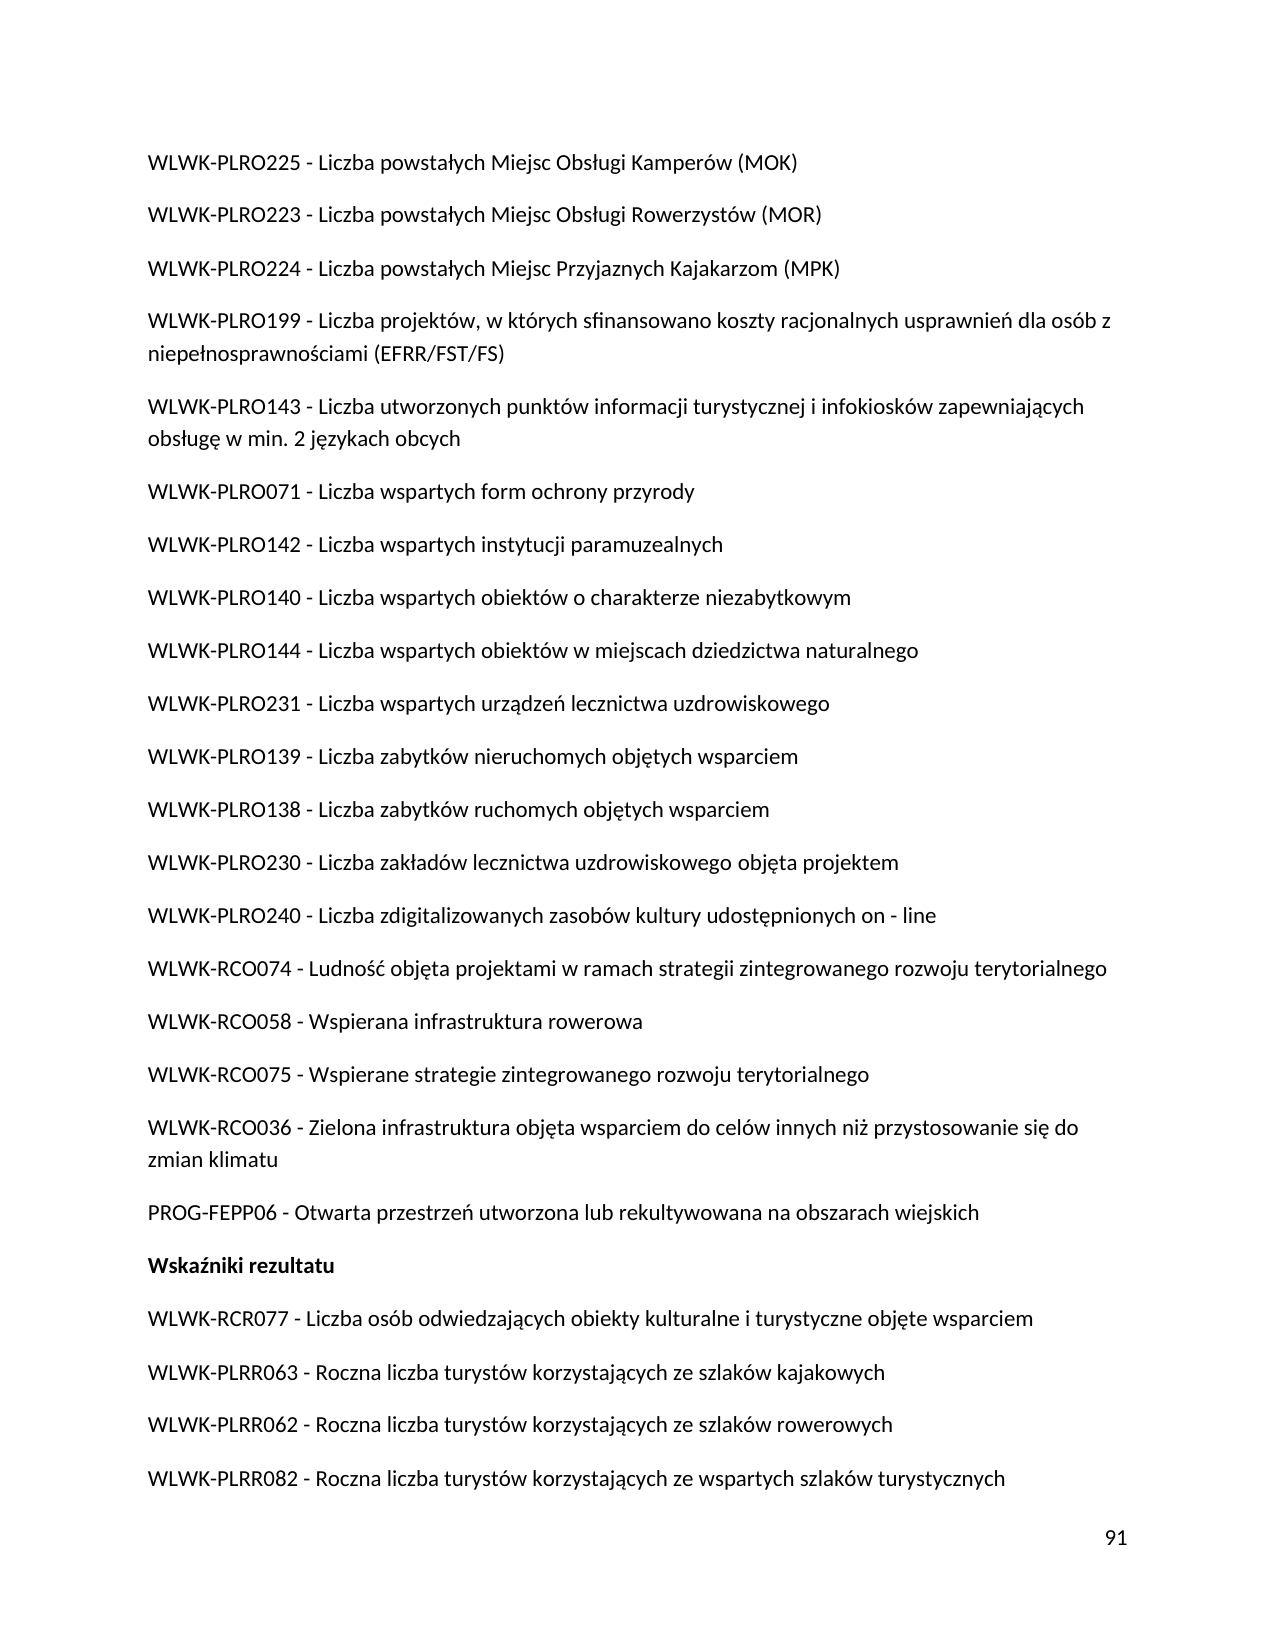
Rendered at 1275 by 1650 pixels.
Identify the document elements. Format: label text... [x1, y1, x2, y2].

text WLWK-PLRO142 - Liczba wspartych instytucji paramuzealnych [148, 530, 1127, 558]
text WLWK-PLRR063 - Roczna liczba turystów korzystających ze szlaków kajakowych [148, 1358, 1127, 1386]
text WLWK-PLRO230 - Liczba zakładów lecznictwa uzdrowiskowego objęta projektem [148, 848, 1127, 876]
text WLWK-PLRO139 - Liczba zabytków nieruchomych objętych wsparciem [148, 742, 1127, 770]
text WLWK-PLRO199 - Liczba projektów, w których sfinansowano koszty racjonalnych usprawnień dla osób z niepełnosprawnościami (EFRR/FST/FS) [148, 307, 1127, 367]
text WLWK-RCO036 - Zielona infrastruktura objęta wsparciem do celów innych niż przystosowanie się do zmian klimatu [148, 1113, 1127, 1173]
text Wskaźniki rezultatu [148, 1252, 1127, 1279]
text WLWK-PLRR082 - Roczna liczba turystów korzystających ze wspartych szlaków turystycznych [148, 1464, 1127, 1492]
text PROG-FEPP06 - Otwarta przestrzeń utworzona lub rekultywowana na obszarach wiejskich [148, 1198, 1127, 1227]
text WLWK-PLRO224 - Liczba powstałych Miejsc Przyjaznych Kajakarzom (MPK) [148, 254, 1127, 282]
text WLWK-PLRO143 - Liczba utworzonych punktów informacji turystycznej i infokiosków zapewniających obsługę w min. 2 językach obcych [148, 392, 1127, 452]
text WLWK-PLRO240 - Liczba zdigitalizowanych zasobów kultury udostępnionych on - line [148, 901, 1127, 929]
text WLWK-PLRO144 - Liczba wspartych obiektów w miejscach dziedzictwa naturalnego [148, 636, 1127, 664]
text WLWK-PLRO223 - Liczba powstałych Miejsc Obsługi Rowerzystów (MOR) [148, 201, 1127, 229]
text WLWK-PLRO231 - Liczba wspartych urządzeń lecznictwa uzdrowiskowego [148, 689, 1127, 717]
text WLWK-PLRR062 - Roczna liczba turystów korzystających ze szlaków rowerowych [148, 1411, 1127, 1439]
text WLWK-RCR077 - Liczba osób odwiedzających obiekty kulturalne i turystyczne objęte wsparciem [148, 1304, 1127, 1333]
text WLWK-RCO075 - Wspierane strategie zintegrowanego rozwoju terytorialnego [148, 1060, 1127, 1088]
text WLWK-PLRO138 - Liczba zabytków ruchomych objętych wsparciem [148, 795, 1127, 823]
text WLWK-PLRO071 - Liczba wspartych form ochrony przyrody [148, 477, 1127, 505]
text WLWK-RCO058 - Wspierana infrastruktura rowerowa [148, 1007, 1127, 1035]
text WLWK-PLRO140 - Liczba wspartych obiektów o charakterze niezabytkowym [148, 583, 1127, 611]
text WLWK-RCO074 - Ludność objęta projektami w ramach strategii zintegrowanego rozwoju terytorialnego [148, 954, 1127, 982]
text WLWK-PLRO225 - Liczba powstałych Miejsc Obsługi Kamperów (MOK) [148, 148, 1127, 176]
